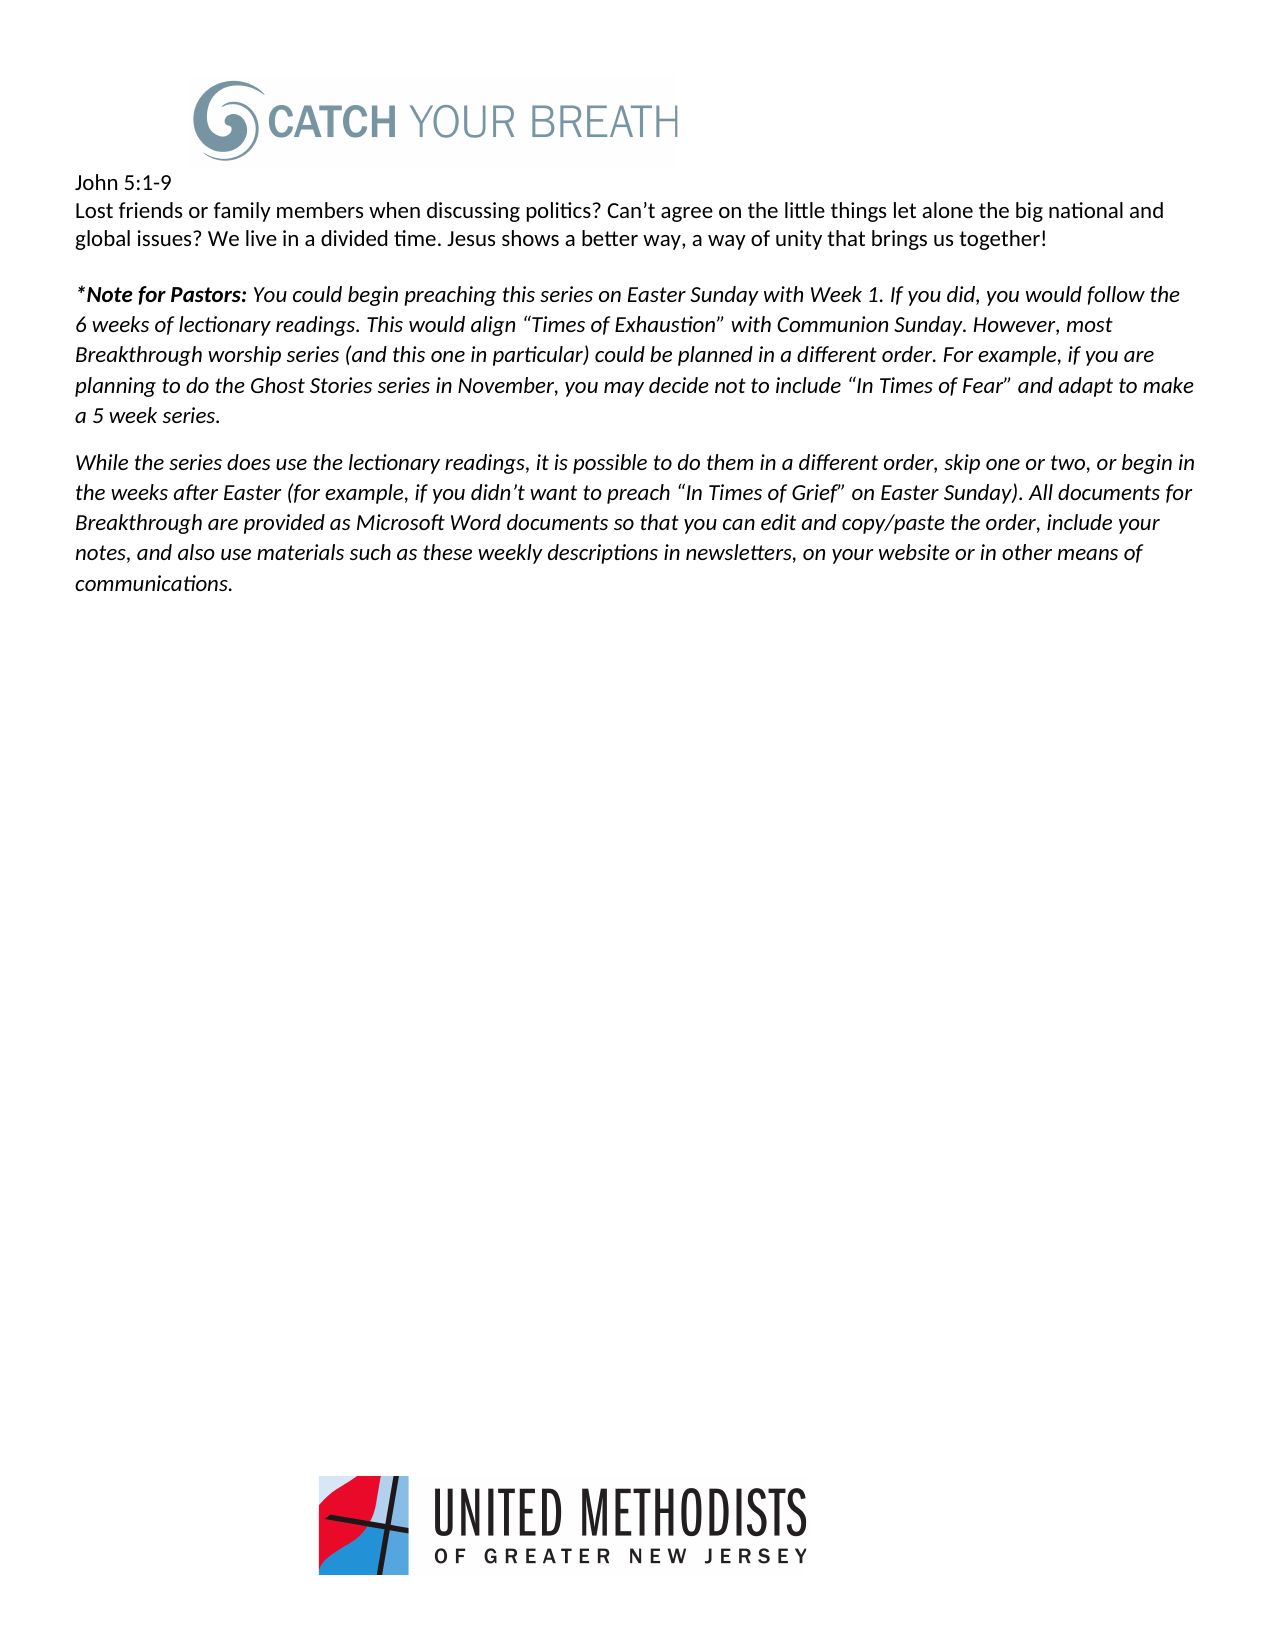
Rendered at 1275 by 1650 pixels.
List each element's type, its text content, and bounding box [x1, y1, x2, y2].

text While the series does use the lectionary readings, it is possible to do them in a different order, skip one or two, or begin in the weeks after Easter (for example, if you didn’t want to preach “In Times of Grief” on Easter Sunday). All documents for Breakthrough are provided as Microsoft Word documents so that you can edit and copy/paste the order, include your notes, and also use materials such as these weekly descriptions in newsletters, on your website or in other means of communications. [75, 448, 1200, 597]
text John 5:1-9 [75, 168, 1200, 196]
picture [318, 1476, 807, 1575]
picture [190, 75, 678, 168]
text *Note for Pastors: You could begin preaching this series on Easter Sunday with Week 1. If you did, you would follow the 6 weeks of lectionary readings. This would align “Times of Exhaustion” with Communion Sunday. However, most Breakthrough worship series (and this one in particular) could be planned in a different order. For example, if you are planning to do the Ghost Stories series in November, you may decide not to include “In Times of Fear” and adapt to make a 5 week series. [75, 280, 1200, 429]
text Lost friends or family members when discussing politics? Can’t agree on the little things let alone the big national and global issues? We live in a divided time. Jesus shows a better way, a way of unity that brings us together! [75, 196, 1200, 252]
